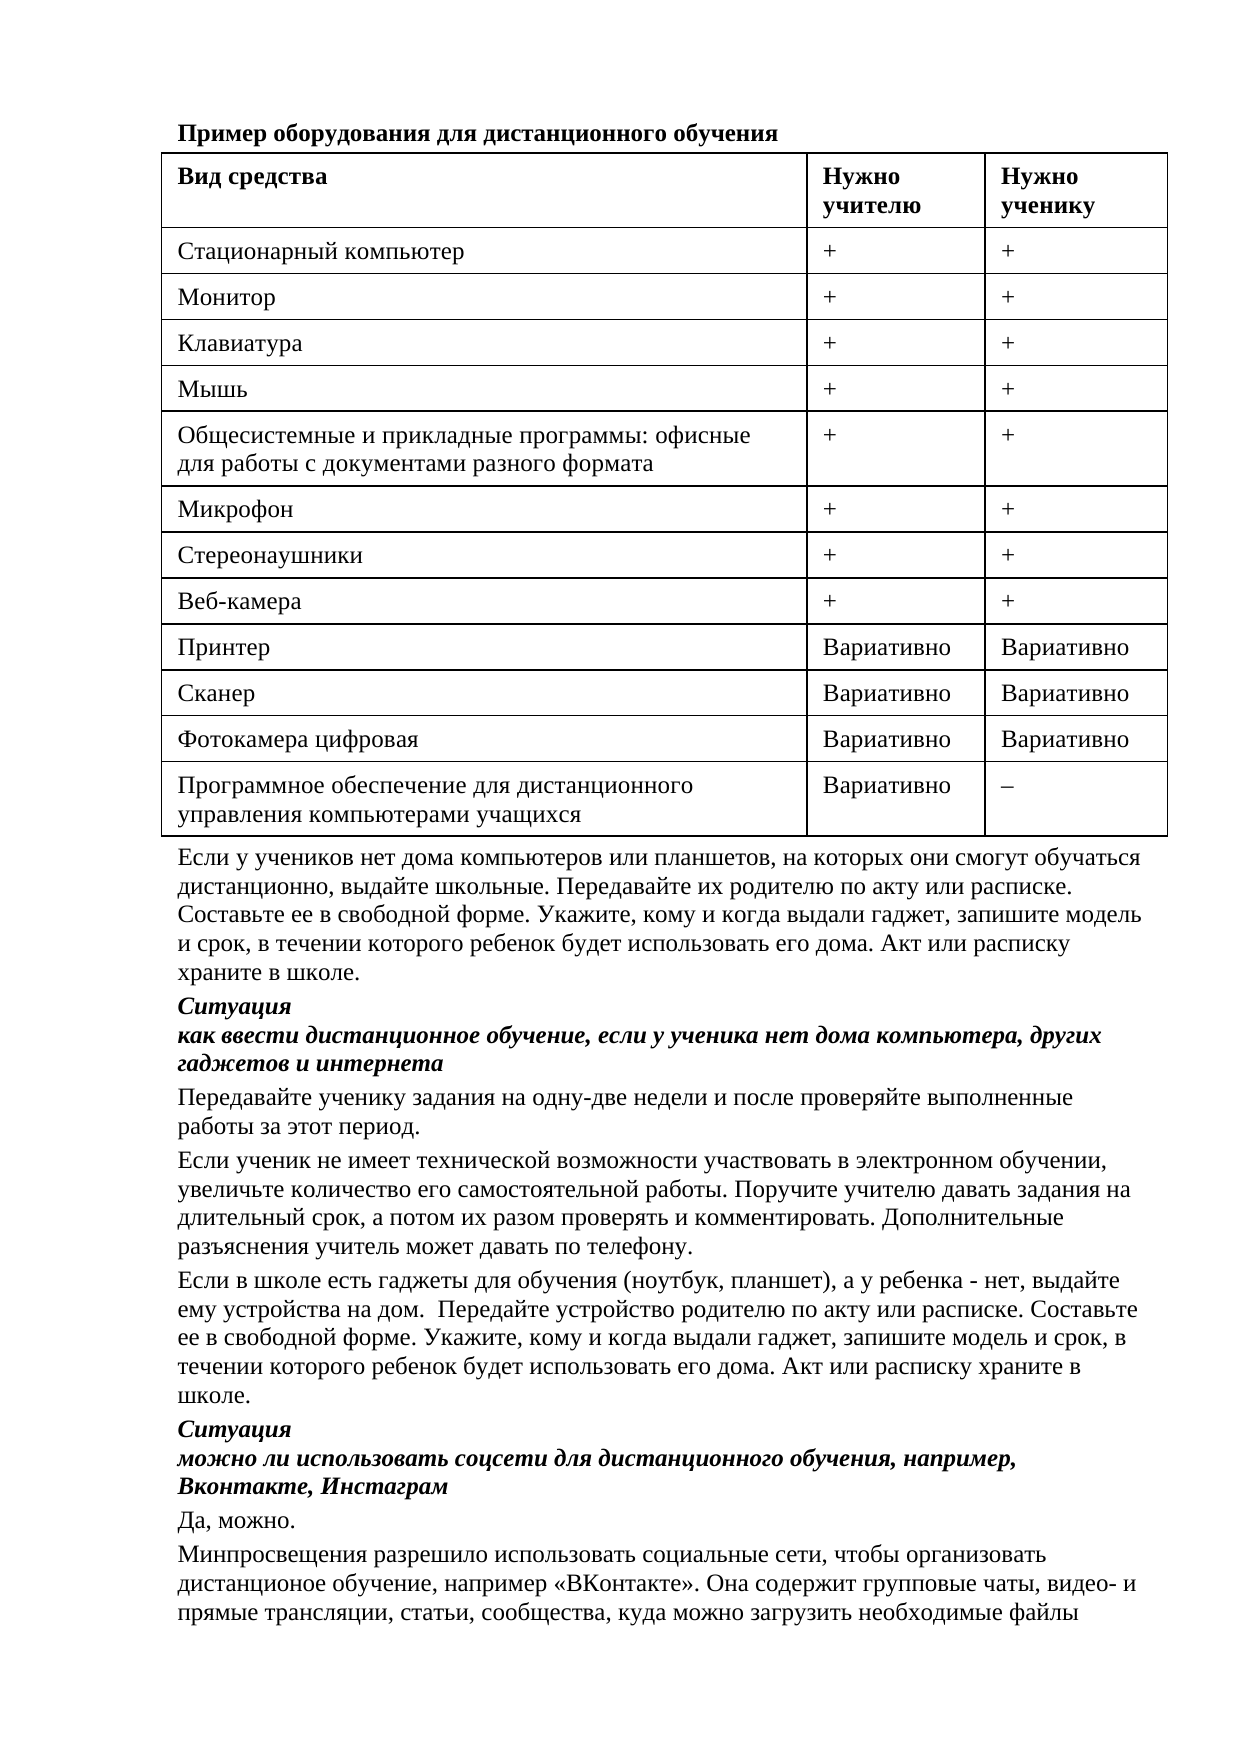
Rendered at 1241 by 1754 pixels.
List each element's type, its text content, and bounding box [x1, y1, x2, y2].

table_cell + [808, 533, 984, 577]
table_cell Мышь [162, 366, 806, 410]
table_cell Стереонаушники [162, 533, 806, 577]
table_cell Общесистемные и прикладные программы: офисные для работы с документами разного формата [162, 412, 806, 485]
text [177, 1539, 1152, 1625]
table_cell Фотокамера цифровая [162, 716, 806, 761]
table_cell Монитор [162, 274, 806, 318]
text Если ученик не имеет технической возможности участвовать в электронном обучении, увеличьте количество его самостоятельной работы. Поручите учителю давать задания на длительный срок, а потом их разом проверять и комментировать. Дополнительные разъяснения учитель может давать по телефону. [177, 1145, 1152, 1260]
table_header Нужно учителю [808, 154, 984, 227]
table_cell Веб-камера [162, 579, 806, 623]
table_cell + [986, 274, 1167, 318]
table_cell Вариативно [986, 671, 1167, 715]
table_cell + [986, 320, 1167, 364]
table_cell + [808, 487, 984, 531]
table_cell + [808, 412, 984, 485]
text как ввести дистанционное обучение, если у ученика нет дома компьютера, других гаджетов и интернета [177, 1020, 1152, 1077]
table_cell + [808, 366, 984, 410]
table_cell + [986, 412, 1167, 485]
table_cell Принтер [162, 625, 806, 669]
table_cell Сканер [162, 671, 806, 715]
table_cell + [808, 228, 984, 273]
table_cell Микрофон [162, 487, 806, 531]
table_cell – [986, 762, 1167, 835]
table_cell Вариативно [808, 625, 984, 669]
table_cell + [986, 487, 1167, 531]
text Передавайте ученику задания на одну-две недели и после проверяйте выполненные работы за этот период. [177, 1082, 1152, 1140]
table_cell + [808, 274, 984, 318]
text Если в школе есть гаджеты для обучения (ноутбук, планшет), а у ребенка - нет, выдайте ему устройства на дом. Передайте устройство родителю по акту или расписке. Составьте ее в свободной форме. Укажите, кому и когда выдали гаджет, запишите модель и срок, в течении которого ребенок будет использовать его дома. Акт или расписку храните в школе. [177, 1265, 1152, 1409]
text Ситуация [177, 991, 1152, 1020]
table_cell + [986, 533, 1167, 577]
table_cell Стационарный компьютер [162, 228, 806, 273]
text можно ли использовать соцсети для дистанционного обучения, например, Вконтакте, Инстаграм [177, 1443, 1152, 1500]
table_cell Программное обеспечение для дистанционного управления компьютерами учащихся [162, 762, 806, 835]
table_cell Вариативно [808, 671, 984, 715]
text Пример оборудования для дистанционного обучения [177, 118, 1152, 147]
text Да, можно. [177, 1505, 1152, 1534]
table_cell Клавиатура [162, 320, 806, 364]
table_cell + [986, 579, 1167, 623]
table_cell + [808, 320, 984, 364]
table_header Вид средства [162, 154, 806, 227]
table_header Нужно ученику [986, 154, 1167, 227]
table_cell + [986, 366, 1167, 410]
table_cell Вариативно [808, 716, 984, 761]
table_cell Вариативно [986, 716, 1167, 761]
table_cell + [986, 228, 1167, 273]
table_cell Вариативно [986, 625, 1167, 669]
text Если у учеников нет дома компьютеров или планшетов, на которых они смогут обучаться дистанционно, выдайте школьные. Передавайте их родителю по акту или расписке. Составьте ее в свободной форме. Укажите, кому и когда выдали гаджет, запишите модель и срок, в течении которого ребенок будет использовать его дома. Акт или расписку храните в школе. [177, 842, 1152, 986]
table_cell + [808, 579, 984, 623]
text Ситуация [177, 1414, 1152, 1443]
table_cell Вариативно [808, 762, 984, 835]
